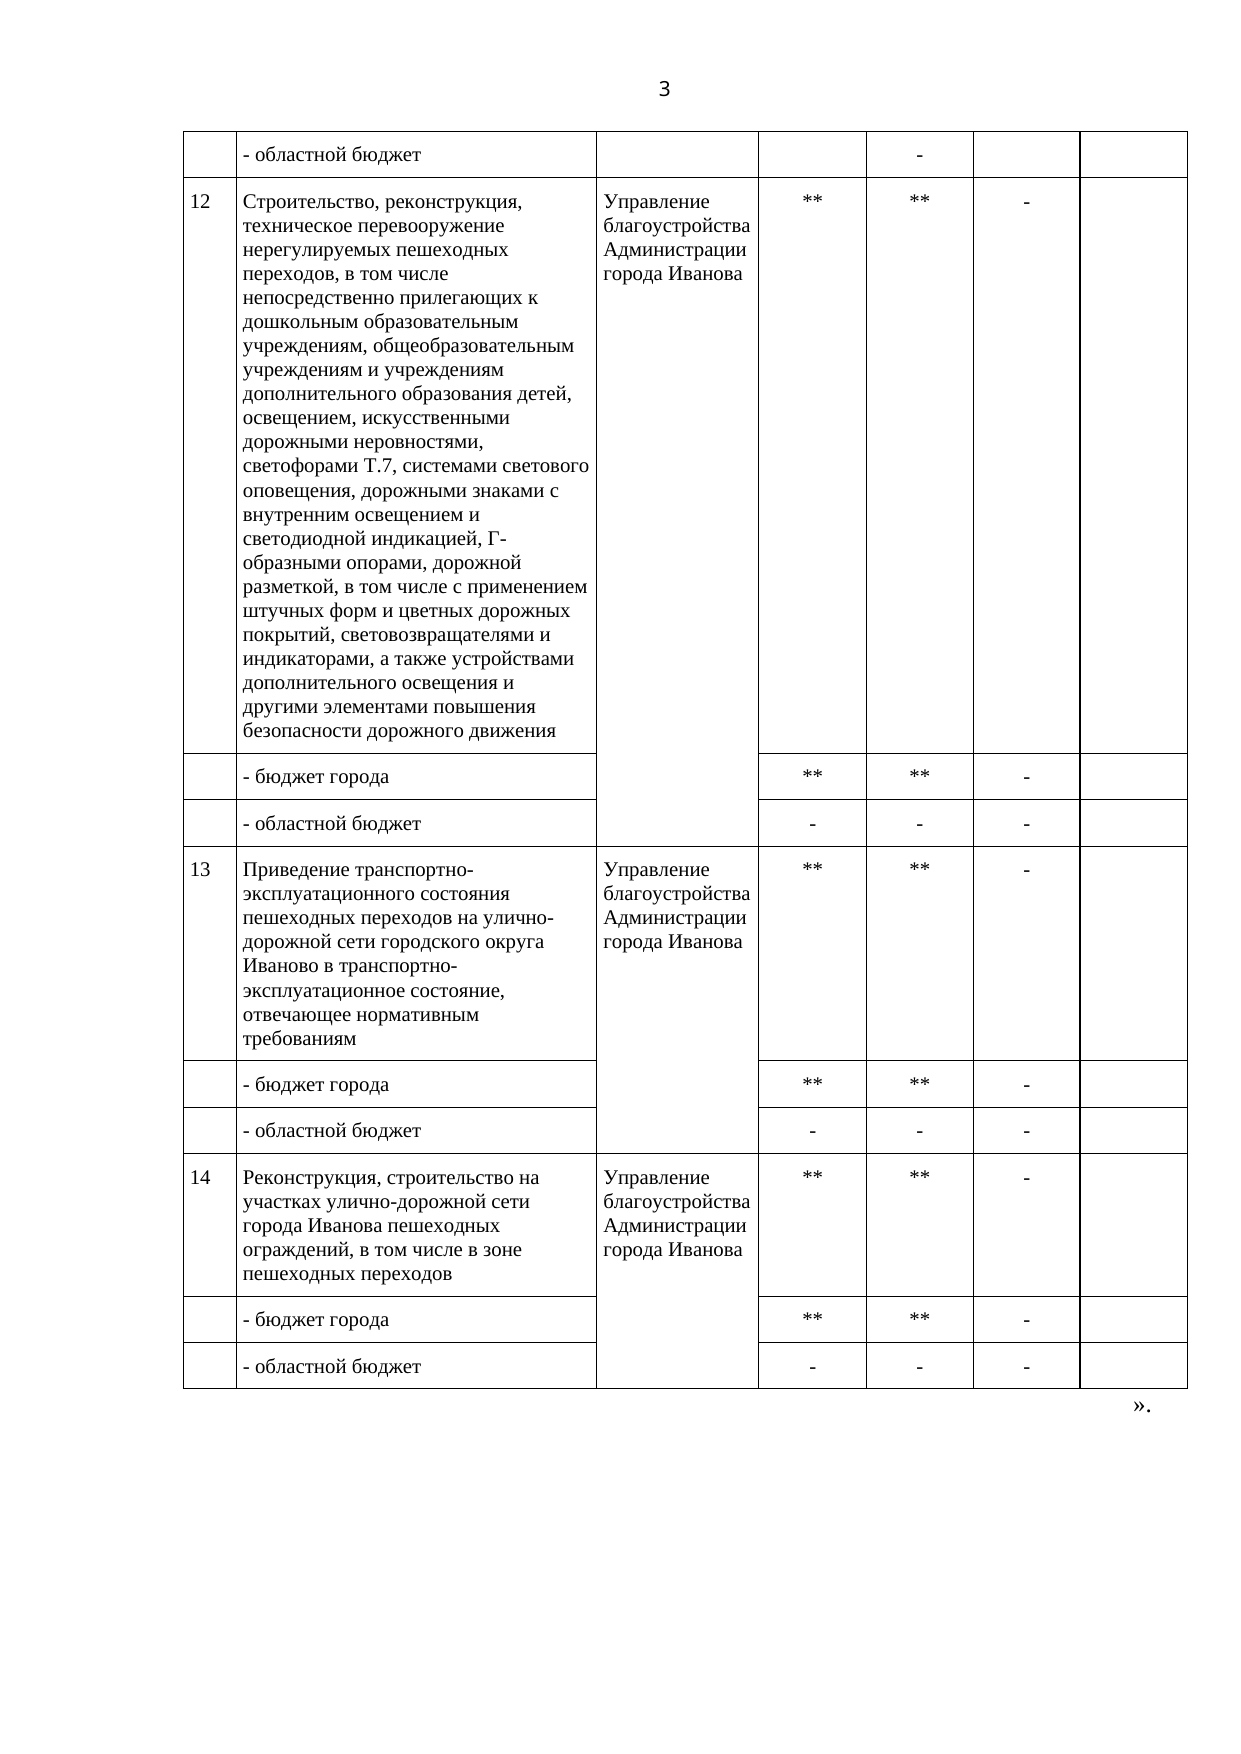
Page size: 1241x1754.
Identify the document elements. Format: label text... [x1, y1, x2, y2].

table_cell - [974, 754, 1079, 799]
table_cell - [759, 800, 866, 846]
table_cell [1081, 178, 1187, 753]
table_cell - бюджет города [237, 754, 596, 799]
table_cell - областной бюджет [237, 1108, 596, 1153]
table_cell Строительство, реконструкция, техническое перевооружение нерегулируемых пешеходных переходов, в том числе непосредственно прилегающих к дошкольным образовательным учреждениям, общеобразовательным учреждениям и учреждениям дополнительного образования детей, освещением, искусственными дорожными неровностями, светофорами Т.7, системами светового оповещения, дорожными знаками с внутренним освещением и светодиодной индикацией, Г-образными опорами, дорожной разметкой, в том числе с применением штучных форм и цветных дорожных покрытий, световозвращателями и индикаторами, а также устройствами дополнительного освещения и другими элементами повышения безопасности дорожного движения [237, 178, 596, 753]
table_cell [184, 1108, 236, 1153]
table_cell ** [867, 1154, 973, 1296]
table_cell Управление благоустройства Администрации города Иванова [597, 847, 758, 1153]
table_cell - бюджет города [237, 1297, 596, 1342]
table_cell ** [759, 178, 866, 753]
table_cell [759, 132, 866, 177]
table_cell 14 [184, 1154, 236, 1296]
table_cell [974, 132, 1079, 177]
table_cell - [759, 1108, 866, 1153]
table_cell - областной бюджет [237, 1343, 596, 1388]
table_cell - [867, 132, 973, 177]
table_cell - [867, 800, 973, 846]
table_cell - [867, 1108, 973, 1153]
table_cell - [974, 1297, 1079, 1342]
table_cell Управление благоустройства Администрации города Иванова [597, 1154, 758, 1388]
table_cell [184, 754, 236, 799]
table_cell - [974, 800, 1079, 846]
table_cell - [974, 1108, 1079, 1153]
table_cell ** [759, 1297, 866, 1342]
table_cell - [867, 1343, 973, 1388]
table_cell [1081, 800, 1187, 846]
table_cell Управление благоустройства Администрации города Иванова [597, 178, 758, 846]
table_cell 12 [184, 178, 236, 753]
table_cell [1081, 754, 1187, 799]
table_cell [184, 1343, 236, 1388]
table_cell Приведение транспортно-эксплуатационного состояния пешеходных переходов на улично-дорожной сети городского округа Иваново в транспортно-эксплуатационное состояние, отвечающее нормативным требованиям [237, 847, 596, 1060]
table_cell [1081, 1343, 1187, 1388]
table_cell 13 [184, 847, 236, 1060]
table_cell ** [867, 1297, 973, 1342]
table_cell Реконструкция, строительство на участках улично-дорожной сети города Иванова пешеходных ограждений, в том числе в зоне пешеходных переходов [237, 1154, 596, 1296]
table_cell [184, 1297, 236, 1342]
table_cell [1081, 1061, 1187, 1107]
table_cell [184, 1061, 236, 1107]
table_cell [184, 800, 236, 846]
table_cell - областной бюджет [237, 800, 596, 846]
table_cell - [974, 178, 1079, 753]
table_cell [1081, 132, 1187, 177]
table_cell ** [867, 847, 973, 1060]
table_cell - [974, 1343, 1079, 1388]
table_cell - [974, 847, 1079, 1060]
text ». [177, 1389, 1152, 1418]
table_cell [1081, 1154, 1187, 1296]
table_cell - [974, 1154, 1079, 1296]
table_cell ** [759, 1154, 866, 1296]
table_cell - [759, 1343, 866, 1388]
table_cell [184, 132, 236, 177]
table_cell - бюджет города [237, 1061, 596, 1107]
table_cell ** [867, 754, 973, 799]
table_cell ** [759, 1061, 866, 1107]
table_cell - [974, 1061, 1079, 1107]
table_cell [1081, 1297, 1187, 1342]
table_cell ** [867, 178, 973, 753]
table_cell - областной бюджет [237, 132, 596, 177]
table_cell [1081, 1108, 1187, 1153]
table_cell ** [759, 754, 866, 799]
table_cell ** [867, 1061, 973, 1107]
table_cell [1081, 847, 1187, 1060]
table_cell ** [759, 847, 866, 1060]
